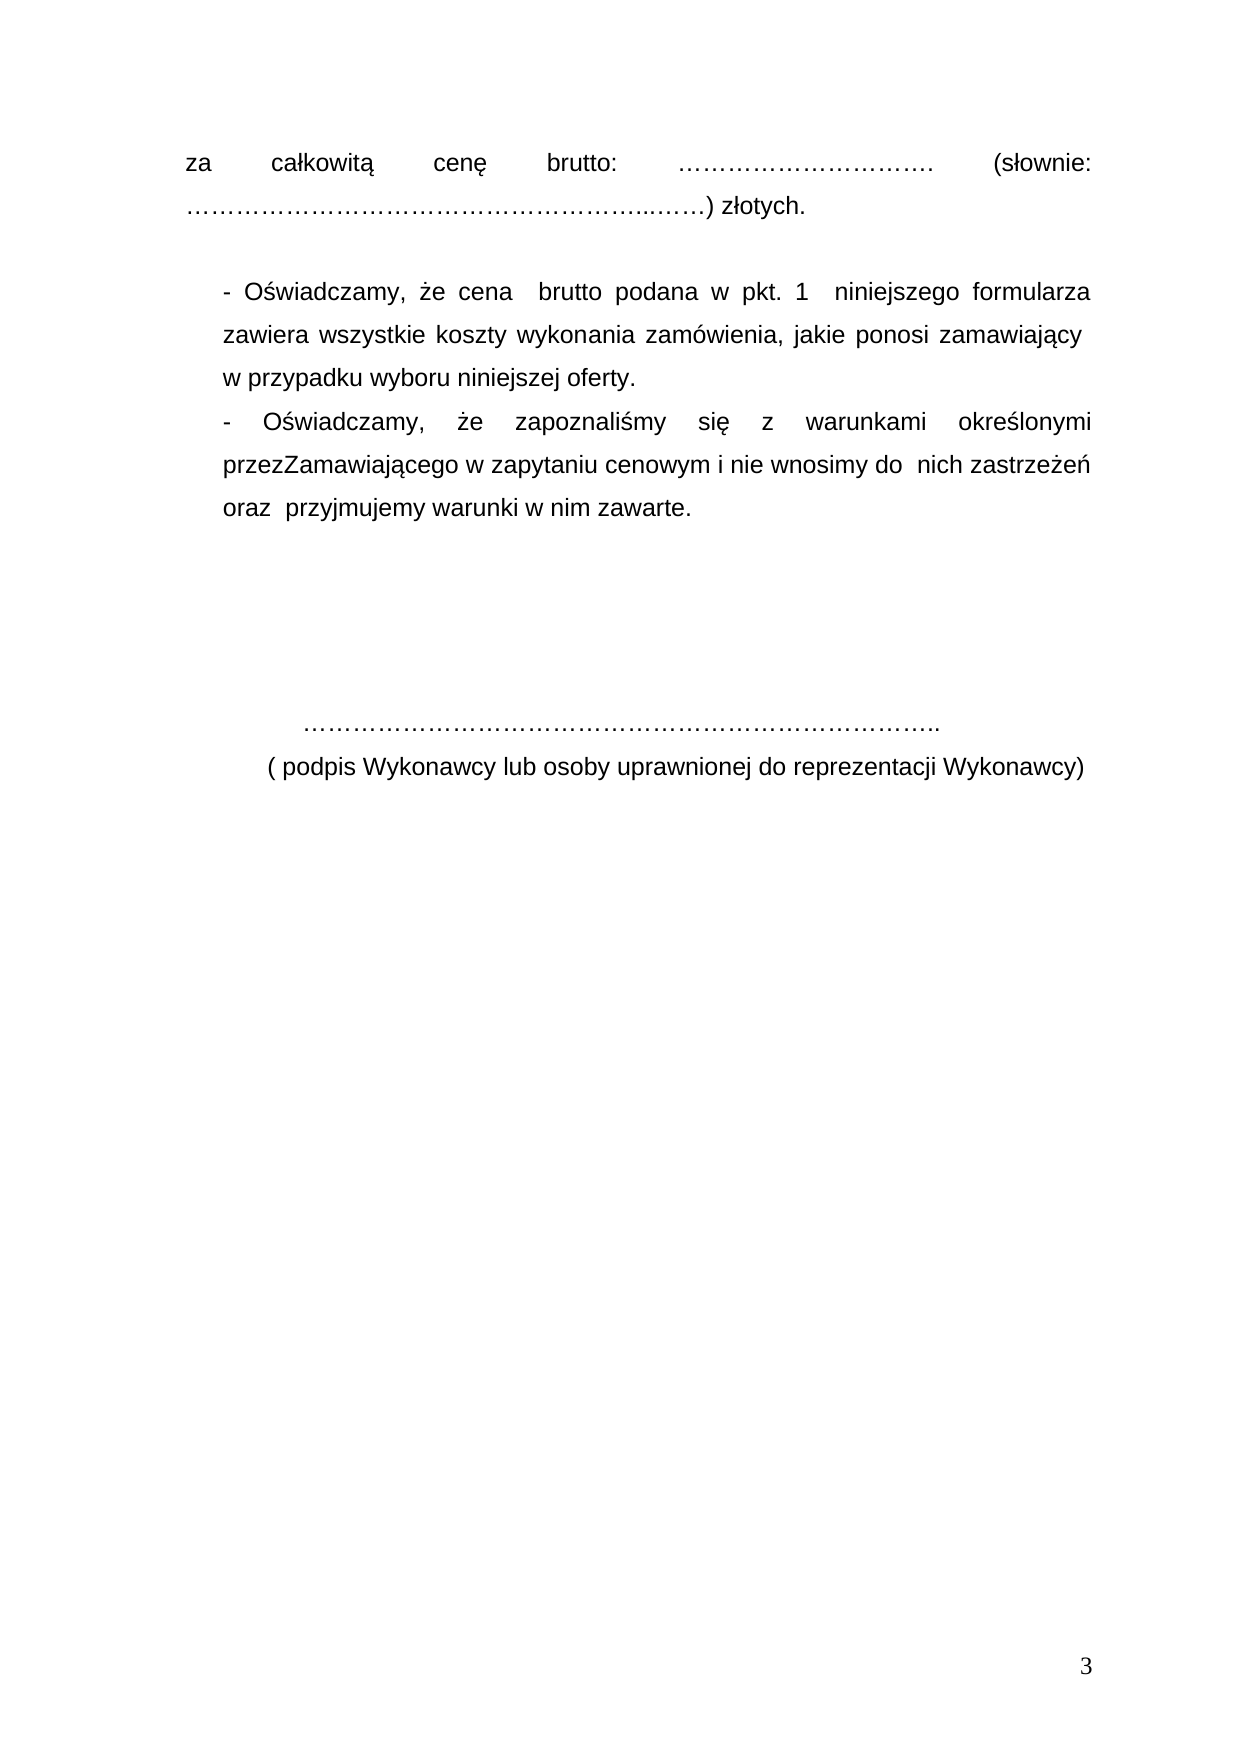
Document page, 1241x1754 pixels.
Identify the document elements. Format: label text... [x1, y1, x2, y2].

text - Oświadczamy, że zapoznaliśmy się z warunkami określonymi przezZamawiającego w zapytaniu cenowym i nie wnosimy do nich zastrzeżeń oraz przyjmujemy warunki w nim zawarte. [223, 406, 1092, 521]
text ………………………………………………………………….. [260, 708, 1092, 737]
text - Oświadczamy, że cena brutto podana w pkt. 1 niniejszego formularza zawiera wszystkie koszty wykonania zamówienia, jakie ponosi zamawiający w przypadku wyboru niniejszej oferty. [223, 277, 1092, 392]
text ( podpis Wykonawcy lub osoby uprawnionej do reprezentacji Wykonawcy) [260, 751, 1092, 780]
text za całkowitą cenę brutto: …………………………. (słownie: ………………………………………………...……) złotych. [185, 148, 1092, 219]
